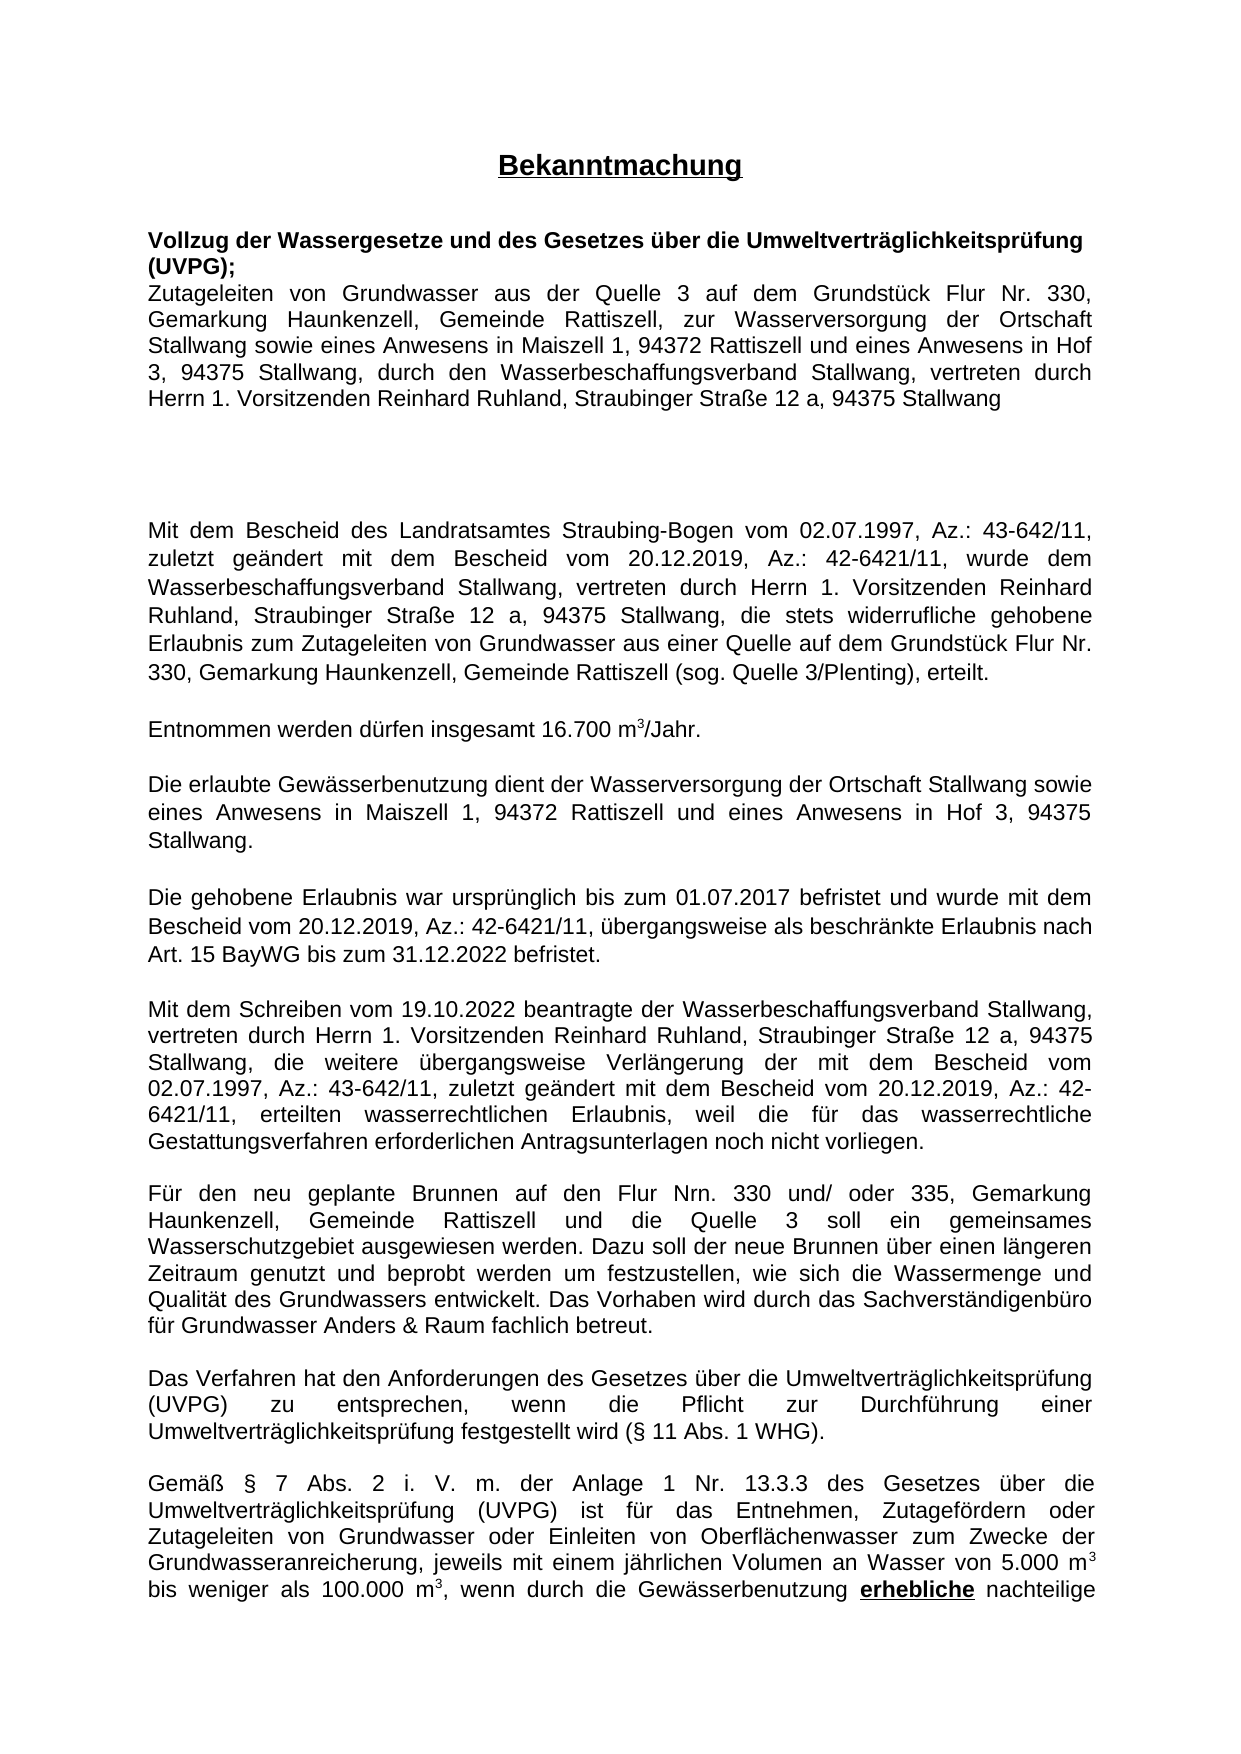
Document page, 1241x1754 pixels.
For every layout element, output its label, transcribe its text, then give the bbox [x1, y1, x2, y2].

text Zutageleiten von Grundwasser aus der Quelle 3 auf dem Grundstück Flur Nr. 330, Gemarkung Haunkenzell, Gemeinde Rattiszell, zur Wasserversorgung der Ortschaft Stallwang sowie eines Anwesens in Maiszell 1, 94372 Rattiszell und eines Anwesens in Hof 3, 94375 Stallwang, durch den Wasserbeschaffungsverband Stallwang, vertreten durch Herrn 1. Vorsitzenden Reinhard Ruhland, Straubinger Straße 12 a, 94375 Stallwang [148, 279, 1093, 411]
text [148, 1470, 1096, 1602]
text Mit dem Schreiben vom 19.10.2022 beantragte der Wasserbeschaffungsverband Stallwang, vertreten durch Herrn 1. Vorsitzenden Reinhard Ruhland, Straubinger Straße 12 a, 94375 Stallwang, die weitere übergangsweise Verlängerung der mit dem Bescheid vom 02.07.1997, Az.: 43-642/11, zuletzt geändert mit dem Bescheid vom 20.12.2019, Az.: 42-6421/11, erteilten wasserrechtlichen Erlaubnis, weil die für das wasserrechtliche Gestattungsverfahren erforderlichen Antragsunterlagen noch nicht vorliegen. [148, 996, 1093, 1154]
text Vollzug der Wassergesetze und des Gesetzes über die Umweltverträglichkeitsprüfung (UVPG); [148, 227, 1093, 279]
text Die erlaubte Gewässerbenutzung dient der Wasserversorgung der Ortschaft Stallwang sowie eines Anwesens in Maiszell 1, 94372 Rattiszell und eines Anwesens in Hof 3, 94375 Stallwang. [148, 771, 1093, 854]
text Die gehobene Erlaubnis war ursprünglich bis zum 01.07.2017 befristet und wurde mit dem Bescheid vom 20.12.2019, Az.: 42-6421/11, übergangsweise als beschränkte Erlaubnis nach Art. 15 BayWG bis zum 31.12.2022 befristet. [148, 884, 1093, 967]
text Für den neu geplante Brunnen auf den Flur Nrn. 330 und/ oder 335, Gemarkung Haunkenzell, Gemeinde Rattiszell und die Quelle 3 soll ein gemeinsames Wasserschutzgebiet ausgewiesen werden. Dazu soll der neue Brunnen über einen längeren Zeitraum genutzt und beprobt werden um festzustellen, wie sich die Wassermenge und Qualität des Grundwassers entwickelt. Das Vorhaben wird durch das Sachverständigenbüro für Grundwasser Anders & Raum fachlich betreut. [148, 1180, 1093, 1338]
text Entnommen werden dürfen insgesamt 16.700 m3/Jahr. [148, 716, 1093, 742]
text Mit dem Bescheid des Landratsamtes Straubing-Bogen vom 02.07.1997, Az.: 43-642/11, zuletzt geändert mit dem Bescheid vom 20.12.2019, Az.: 42-6421/11, wurde dem Wasserbeschaffungsverband Stallwang, vertreten durch Herrn 1. Vorsitzenden Reinhard Ruhland, Straubinger Straße 12 a, 94375 Stallwang, die stets widerrufliche gehobene Erlaubnis zum Zutageleiten von Grundwasser aus einer Quelle auf dem Grundstück Flur Nr. 330, Gemarkung Haunkenzell, Gemeinde Rattiszell (sog. Quelle 3/Plenting), erteilt. [148, 517, 1093, 685]
text Das Verfahren hat den Anforderungen des Gesetzes über die Umweltverträglichkeitsprüfung (UVPG) zu entsprechen, wenn die Pflicht zur Durchführung einer Umweltverträglichkeitsprüfung festgestellt wird (§ 11 Abs. 1 WHG). [148, 1365, 1093, 1444]
text Bekanntmachung [148, 148, 1093, 181]
